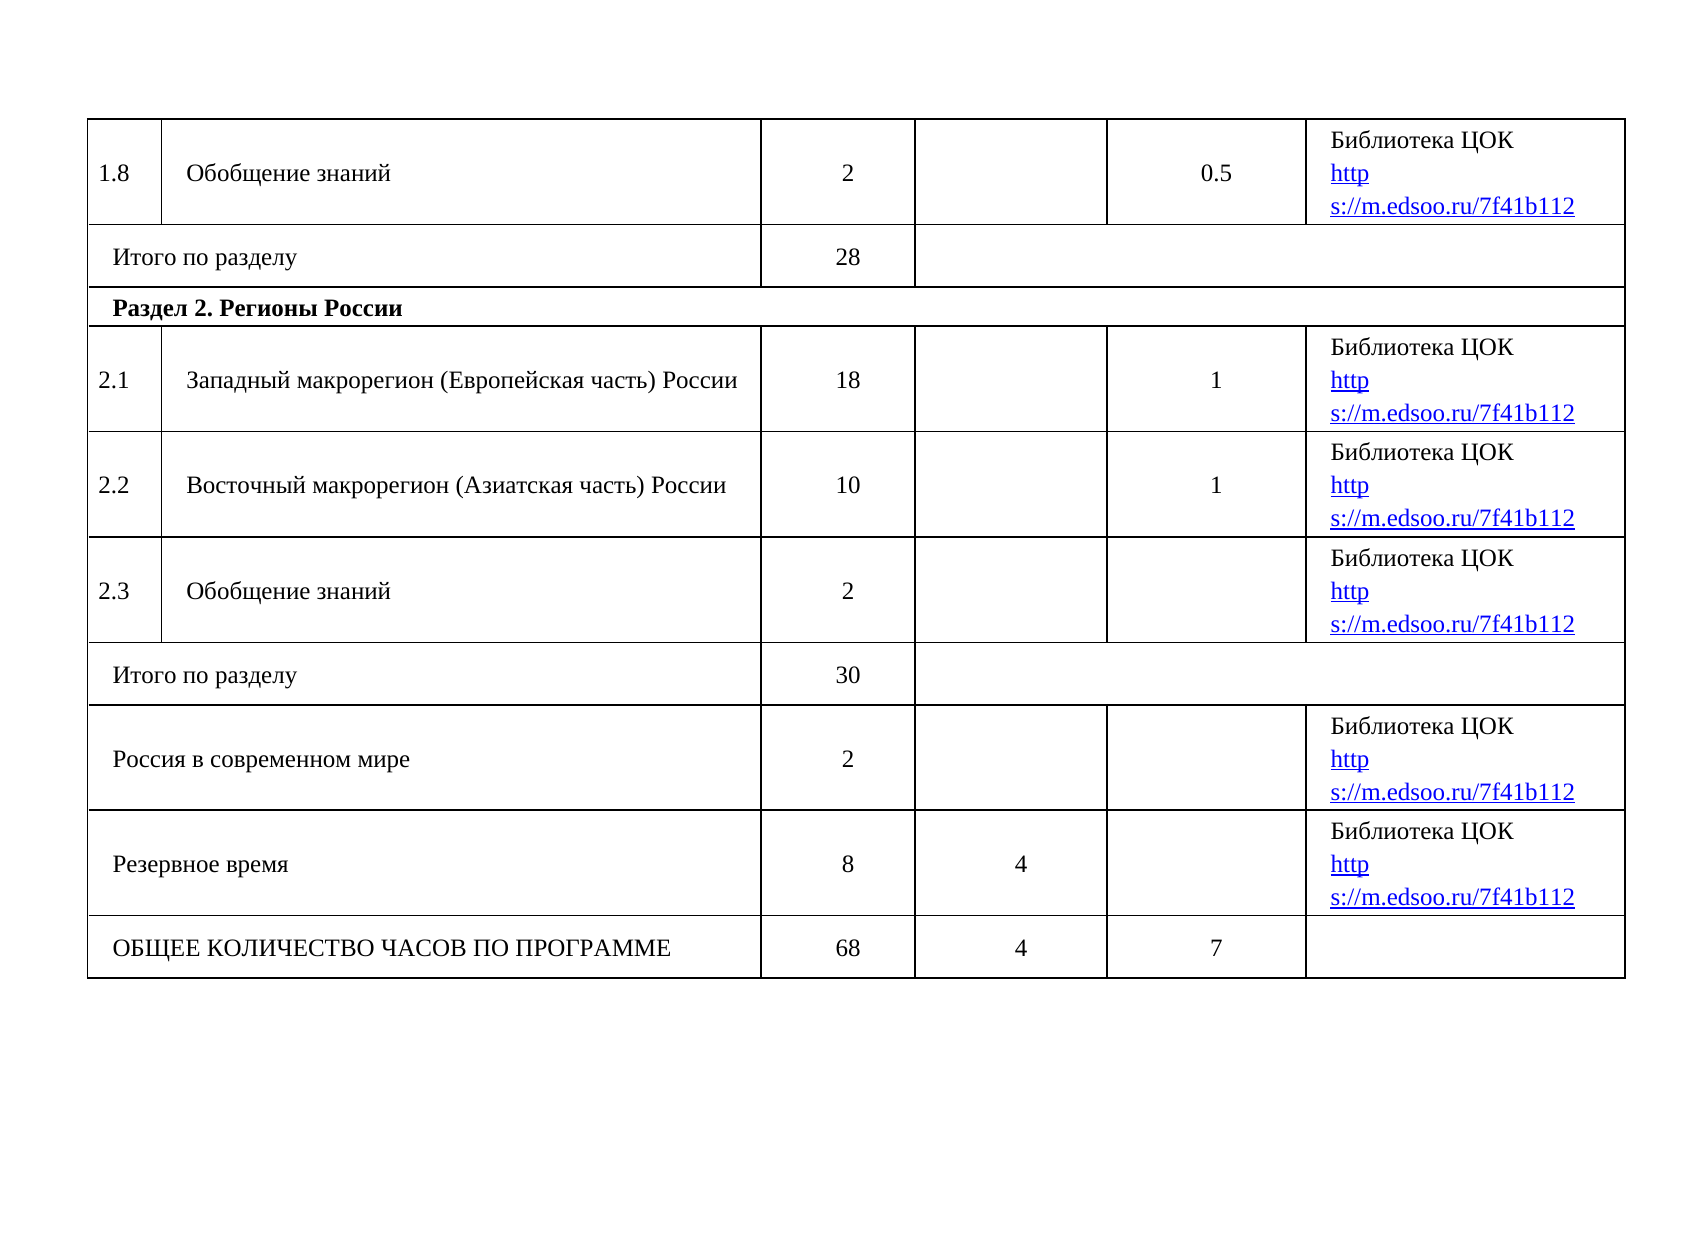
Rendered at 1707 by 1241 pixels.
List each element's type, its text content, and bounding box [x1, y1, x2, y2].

table_cell Библиотека ЦОК https://m.edsoo.ru/7f41b112 [1307, 432, 1624, 536]
table_cell [1307, 916, 1624, 977]
table_cell [916, 225, 1624, 286]
table_cell 4 [916, 811, 1106, 915]
table_cell [1108, 538, 1305, 642]
table_cell [916, 432, 1106, 536]
table_cell [1108, 811, 1305, 915]
table_cell 68 [762, 916, 914, 977]
table_cell Библиотека ЦОК https://m.edsoo.ru/7f41b112 [1307, 706, 1624, 809]
table_cell 1 [1108, 327, 1305, 431]
table_cell ОБЩЕЕ КОЛИЧЕСТВО ЧАСОВ ПО ПРОГРАММЕ [88, 916, 760, 977]
table_cell 1.8 [88, 120, 161, 223]
table_cell 0.5 [1108, 120, 1305, 223]
table_cell 2 [762, 538, 914, 642]
table_cell [916, 538, 1106, 642]
table_cell Россия в современном мире [88, 705, 760, 809]
table_cell [916, 643, 1624, 704]
table_cell [916, 120, 1106, 223]
table_cell 1 [1108, 432, 1305, 536]
table_cell 18 [762, 327, 914, 431]
table_cell Резервное время [88, 810, 760, 915]
table_cell 8 [762, 811, 914, 915]
table_cell 4 [916, 916, 1106, 977]
table_cell [916, 327, 1106, 431]
table_cell 2 [762, 120, 914, 223]
table_cell 30 [762, 643, 914, 704]
table_cell 2.1 [88, 326, 161, 431]
table_cell 2 [762, 706, 914, 809]
table_cell 2.2 [88, 432, 161, 536]
table_cell Итого по разделу [88, 643, 760, 704]
table_cell 7 [1108, 916, 1305, 977]
table_cell 28 [762, 225, 914, 286]
table_cell 10 [762, 432, 914, 536]
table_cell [1307, 327, 1624, 431]
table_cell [1307, 120, 1624, 223]
table_cell 2.3 [88, 537, 161, 642]
table_cell [916, 706, 1106, 809]
table_cell Восточный макрорегион (Азиатская часть) России [162, 432, 760, 536]
table_cell Библиотека ЦОК https://m.edsoo.ru/7f41b112 [1307, 811, 1624, 915]
table_cell Библиотека ЦОК https://m.edsoo.ru/7f41b112 [1307, 538, 1624, 642]
table_cell Обобщение знаний [162, 538, 760, 642]
table_cell Раздел 2. Регионы России [88, 287, 1624, 325]
table_cell [1108, 706, 1305, 809]
table_cell Обобщение знаний [162, 120, 760, 223]
table_cell Западный макрорегион (Европейская часть) России [162, 327, 760, 431]
table_cell Итого по разделу [88, 225, 760, 286]
